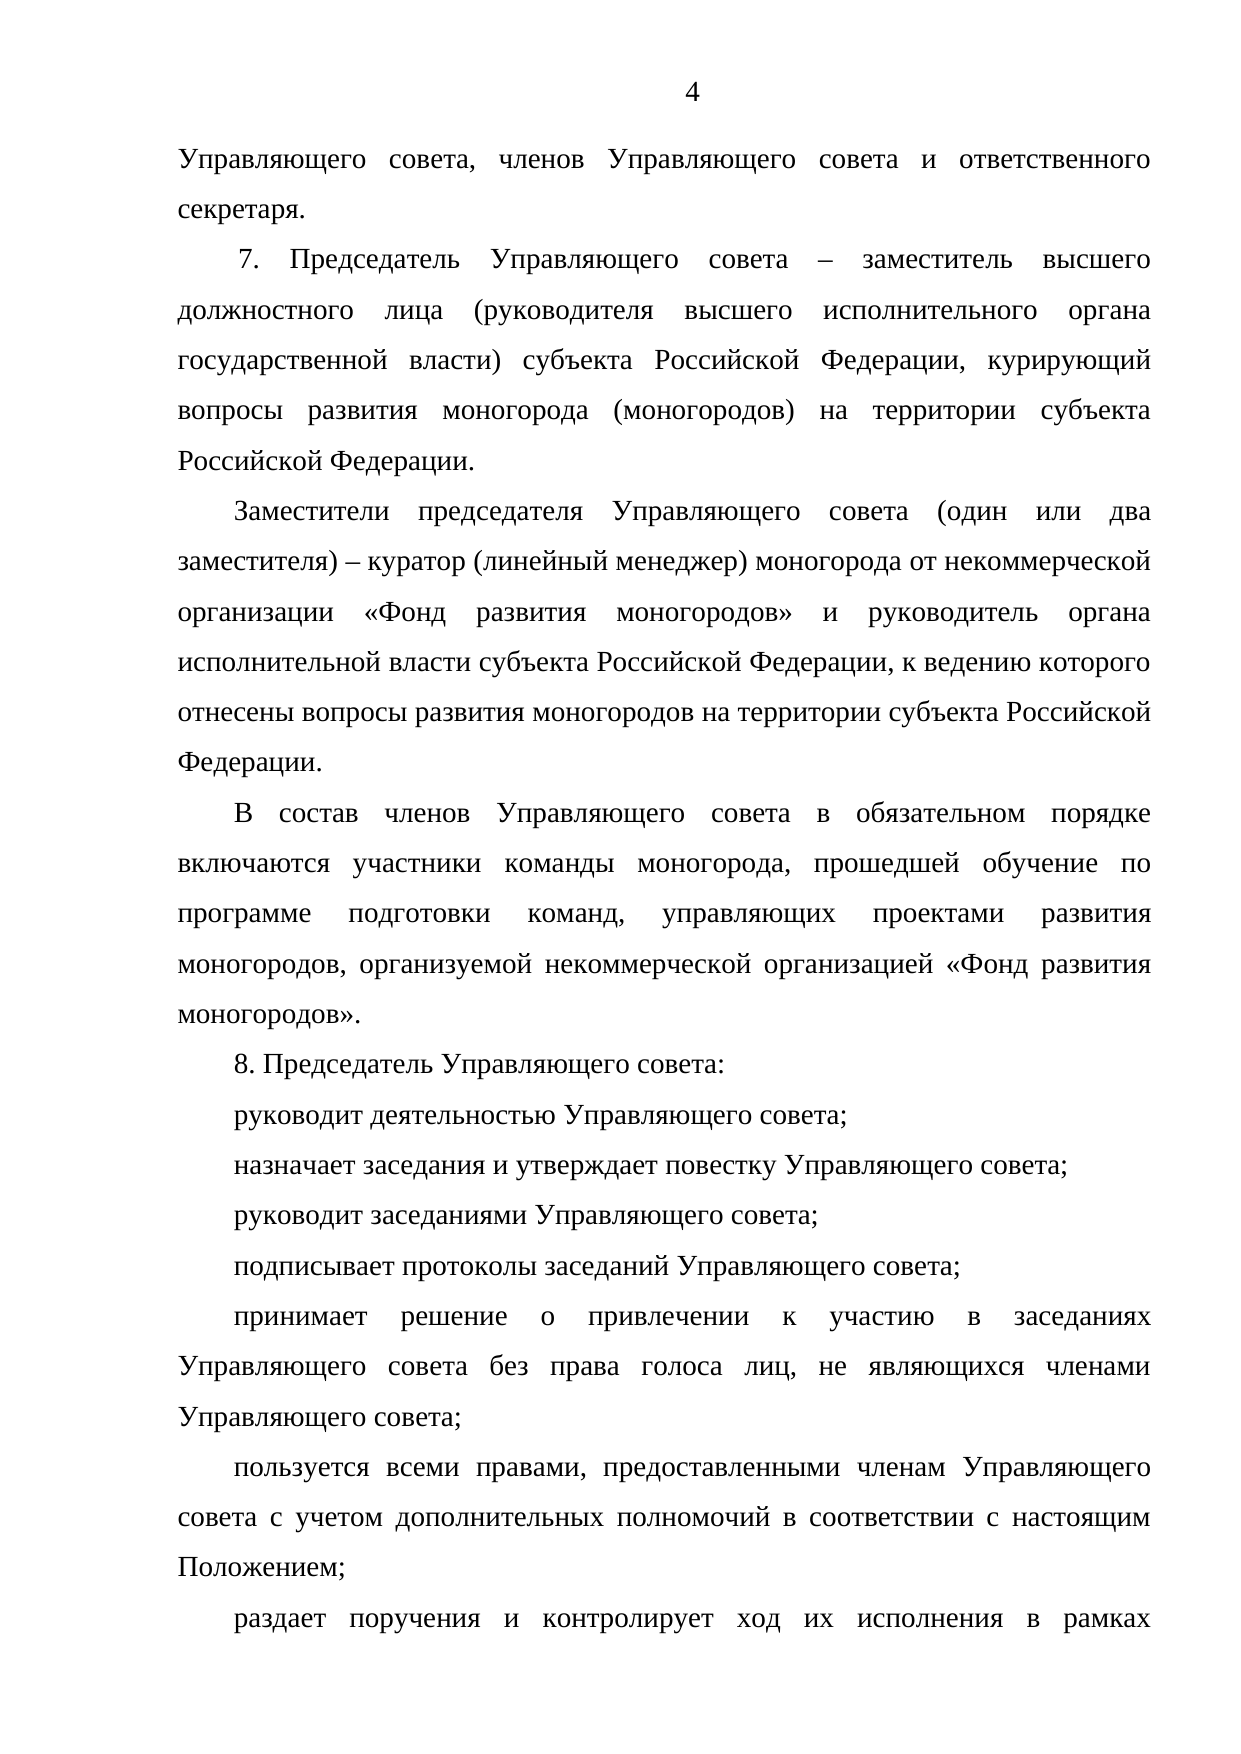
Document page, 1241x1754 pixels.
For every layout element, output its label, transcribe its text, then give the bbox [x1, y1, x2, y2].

text руководит заседаниями Управляющего совета; [177, 1197, 1152, 1231]
text принимает решение о привлечении к участию в заседаниях Управляющего совета без права голоса лиц, не являющихся членами Управляющего совета; [177, 1298, 1152, 1432]
text Заместители председателя Управляющего совета (один или два заместителя) – куратор (линейный менеджер) моногорода от некоммерческой организации «Фонд развития моногородов» и руководитель органа исполнительной власти субъекта Российской Федерации, к ведению которого отнесены вопросы развития моногородов на территории субъекта Российской Федерации. [177, 493, 1152, 778]
text пользуется всеми правами, предоставленными членам Управляющего совета с учетом дополнительных полномочий в соответствии с настоящим Положением; [177, 1449, 1152, 1583]
text 8. Председатель Управляющего совета: [177, 1046, 1152, 1080]
text назначает заседания и утверждает повестку Управляющего совета; [177, 1147, 1152, 1181]
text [177, 141, 1152, 225]
text подписывает протоколы заседаний Управляющего совета; [177, 1248, 1152, 1281]
text 7. Председатель Управляющего совета – заместитель высшего должностного лица (руководителя высшего исполнительного органа государственной власти) субъекта Российской Федерации, курирующий вопросы развития моногорода (моногородов) на территории субъекта Российской Федерации. [177, 241, 1152, 476]
text руководит деятельностью Управляющего совета; [177, 1097, 1152, 1130]
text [177, 1600, 1152, 1633]
text В состав членов Управляющего совета в обязательном порядке включаются участники команды моногорода, прошедшей обучение по программе подготовки команд, управляющих проектами развития моногородов, организуемой некоммерческой организацией «Фонд развития моногородов». [177, 795, 1152, 1030]
